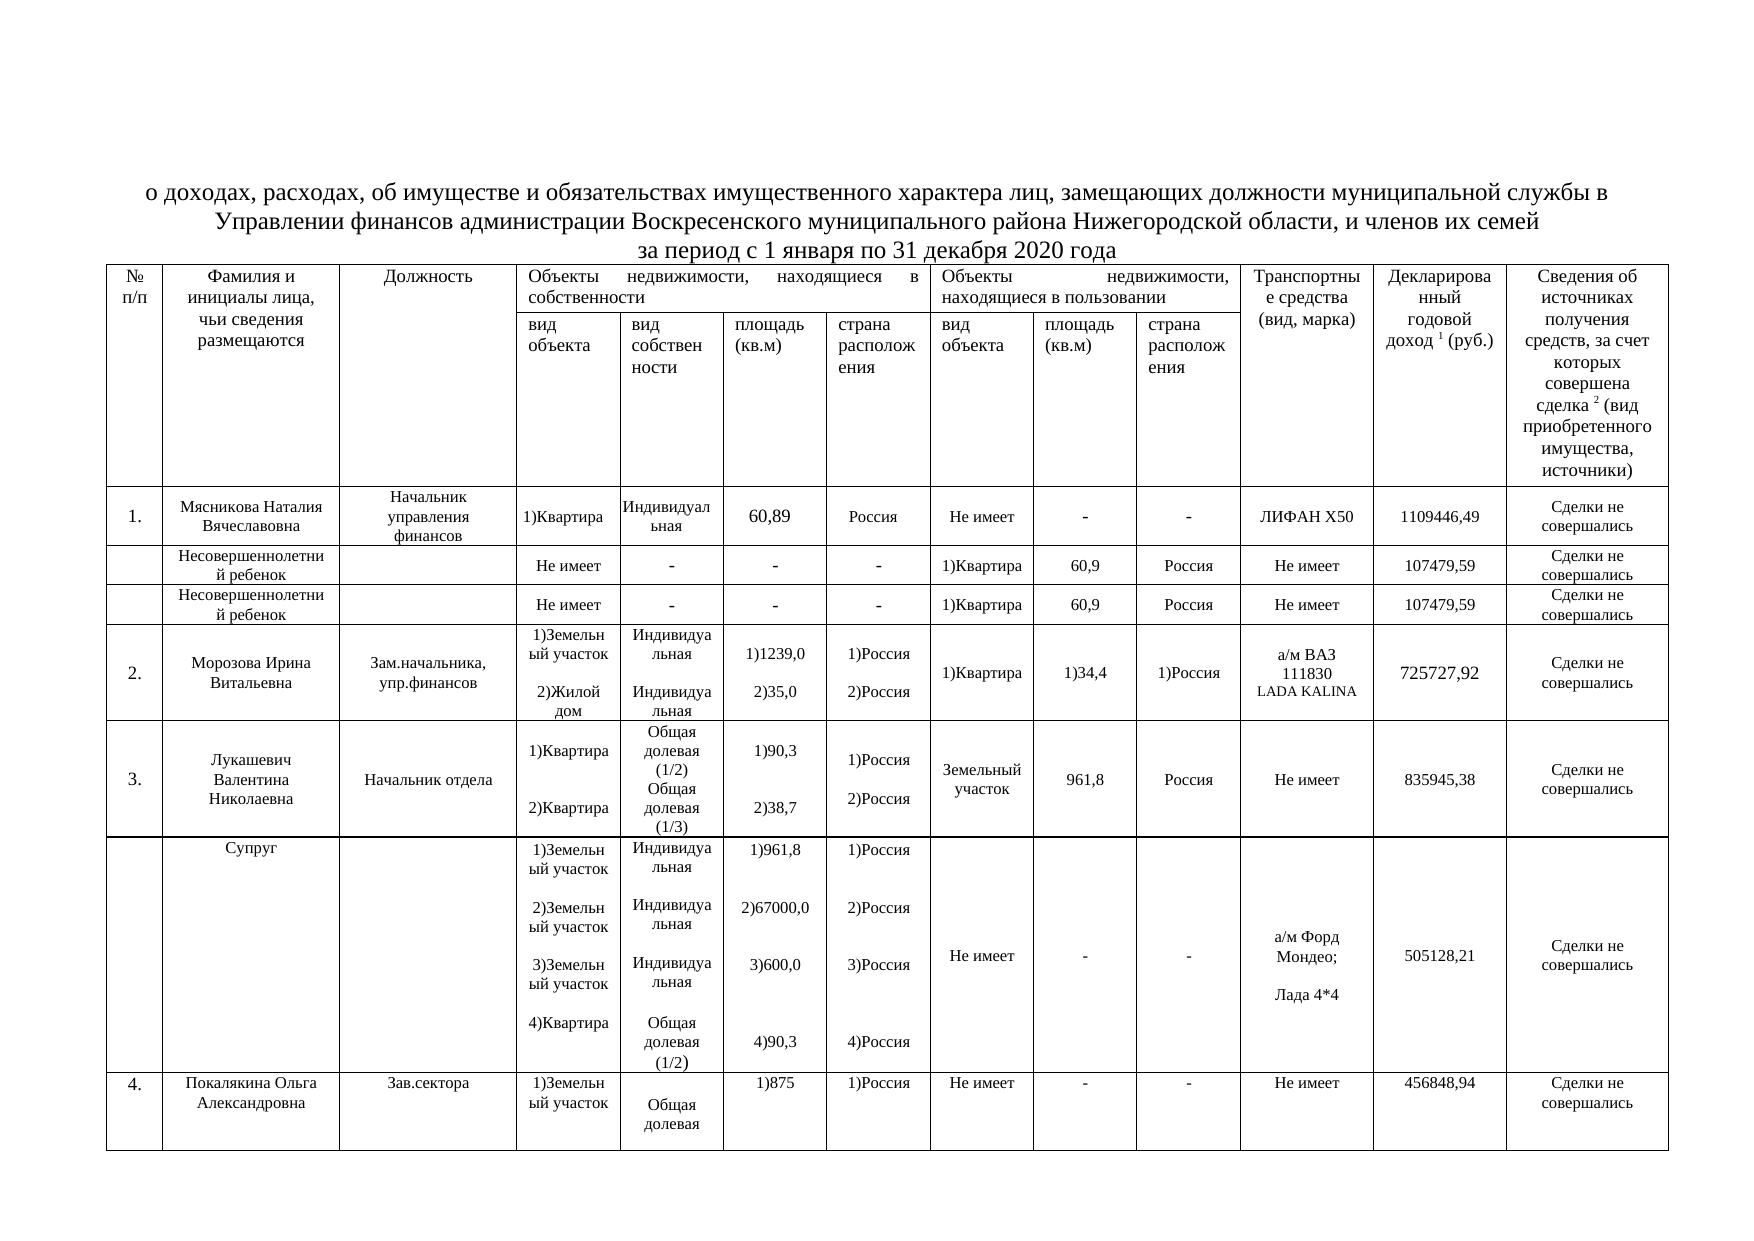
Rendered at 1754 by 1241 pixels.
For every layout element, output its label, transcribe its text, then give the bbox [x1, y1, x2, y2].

table_cell [340, 585, 516, 623]
table_header Декларированный годовой доход 1 (руб.) [1374, 265, 1506, 486]
table_cell Сделки не совершались [1507, 625, 1668, 720]
table_cell - [621, 546, 723, 584]
table_cell Индивидуальная [621, 487, 723, 545]
table_cell 961,8 [1034, 721, 1136, 836]
table_cell 60,9 [1034, 585, 1136, 623]
table_cell Индивидуальная Индивидуальная Индивидуальная Общая долевая (1/2) [621, 838, 723, 1072]
table_header Объекты недвижимости, находящиеся в собственности [517, 265, 930, 312]
table_cell - [1034, 1073, 1136, 1150]
table_cell - [621, 585, 723, 623]
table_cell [163, 1073, 339, 1150]
table_cell Не имеет [517, 585, 620, 623]
table_cell Супруг [163, 838, 339, 1072]
text за период с 1 января по 31 декабря 2020 года [118, 235, 1636, 263]
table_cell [1507, 1073, 1668, 1150]
table_header Транспортные средства (вид, марка) [1241, 265, 1373, 486]
table_cell ЛИФАН Х50 [1241, 487, 1373, 545]
table_cell - [1137, 1073, 1240, 1150]
table_cell - [1137, 838, 1240, 1072]
table_cell вид объекта [931, 313, 1033, 486]
table_cell 1)Квартира [931, 546, 1033, 584]
table_cell Не имеет [1241, 1073, 1373, 1150]
table_cell 1)Россия [1137, 625, 1240, 720]
table_cell - [1137, 487, 1240, 545]
table_cell Не имеет [1241, 721, 1373, 836]
table_cell Сделки не совершались [1507, 546, 1668, 584]
table_cell 1)Квартира 2)Квартира [517, 721, 620, 836]
table_cell 2. [107, 625, 162, 720]
table_cell Сделки не совершались [1507, 487, 1668, 545]
table_cell Зав.сектора [340, 1073, 516, 1150]
table_cell 1)Квартира [931, 625, 1033, 720]
table_cell - [724, 546, 826, 584]
table_cell - [724, 585, 826, 623]
table_cell 3. [107, 721, 162, 836]
table_cell Начальник отдела [340, 721, 516, 836]
table_cell 1109446,49 [1374, 487, 1506, 545]
table_cell 1)Россия 2)Россия [827, 625, 930, 720]
table_cell вид собственности [621, 313, 723, 486]
table_cell а/м ВАЗ 111830 LADA KALINA [1241, 625, 1373, 720]
table_cell Несовершеннолетний ребенок [163, 585, 339, 623]
table_header № п/п [107, 265, 162, 486]
table_cell 60,89 [724, 487, 826, 545]
table_cell Общая долевая (1/2) Общая долевая (1/3) [621, 721, 723, 836]
table_header Сведения об источниках получения средств, за счет которых совершена сделка 2 (вид приобретенного имущества, источники) [1507, 265, 1668, 486]
table_cell 1)961,8 2)67000,0 3)600,0 4)90,3 [724, 838, 826, 1072]
table_cell 1)34,4 [1034, 625, 1136, 720]
table_cell Россия [1137, 721, 1240, 836]
table_cell 835945,38 [1374, 721, 1506, 836]
table_cell 107479,59 [1374, 585, 1506, 623]
table_cell Мясникова Наталия Вячеславовна [163, 487, 339, 545]
table_cell Земельный участок [931, 721, 1033, 836]
table_cell - [827, 546, 930, 584]
table_cell [107, 838, 162, 1072]
table_cell Не имеет [1241, 546, 1373, 584]
table_cell 1. [107, 487, 162, 545]
table_cell Морозова Ирина Витальевна [163, 625, 339, 720]
table_cell площадь (кв.м) [724, 313, 826, 486]
table_cell 1)1239,0 2)35,0 [724, 625, 826, 720]
table_cell Сделки не совершались [1507, 585, 1668, 623]
table_header Фамилия и инициалы лица, чьи сведения размещаются [163, 265, 339, 486]
table_cell Начальник управления финансов [340, 487, 516, 545]
table_cell - [1034, 838, 1136, 1072]
table_cell Россия [1137, 585, 1240, 623]
table_cell Не имеет [931, 1073, 1033, 1150]
table_cell 1)Россия 2)Россия [827, 1073, 930, 1150]
table_cell [340, 838, 516, 1072]
table_cell а/м Форд Мондео; Лада 4*4 [1241, 838, 1373, 1072]
table_cell 60,9 [1034, 546, 1136, 584]
table_cell 725727,92 [1374, 625, 1506, 720]
table_cell Сделки не совершались [1507, 721, 1668, 836]
table_cell 456848,94 [1374, 1073, 1506, 1150]
table_cell вид объекта [517, 313, 620, 486]
table_cell Индивидуальная Индивидуальная [621, 625, 723, 720]
table_cell 4. [107, 1073, 162, 1150]
table_cell Не имеет [517, 546, 620, 584]
table_cell 1)Земельный участок 2)Земельный участок 3)Земельный участок 4)Квартира [517, 838, 620, 1072]
table_cell - [827, 585, 930, 623]
table_cell Не имеет [931, 838, 1033, 1072]
table_cell 1)Земельный участок 2)Жилой дом [517, 625, 620, 720]
table_cell Зам.начальника, упр.финансов [340, 625, 516, 720]
table_cell страна расположения [827, 313, 930, 486]
table_cell Россия [827, 487, 930, 545]
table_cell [517, 1073, 620, 1150]
table_cell 1)875 2)92,4 [724, 1073, 826, 1150]
table_cell Лукашевич Валентина Николаевна [163, 721, 339, 836]
table_cell площадь (кв.м) [1034, 313, 1136, 486]
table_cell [621, 1073, 723, 1150]
table_cell 1)Россия 2)Россия [827, 721, 930, 836]
table_cell [107, 585, 162, 623]
table_cell 1)Квартира [517, 487, 620, 545]
table_cell 1)Квартира [931, 585, 1033, 623]
table_cell [340, 546, 516, 584]
table_cell 1)Россия 2)Россия 3)Россия 4)Россия [827, 838, 930, 1072]
table_cell Сделки не совершались [1507, 838, 1668, 1072]
table_header Объекты недвижимости, находящиеся в пользовании [931, 265, 1240, 312]
table_cell Не имеет [931, 487, 1033, 545]
table_cell страна расположения [1137, 313, 1240, 486]
text о доходах, расходах, об имуществе и обязательствах имущественного характера лиц, замещающих должности муниципальной службы в Управлении финансов администрации Воскресенского муниципального района Нижегородской области, и членов их семей [118, 177, 1636, 235]
table_cell 505128,21 [1374, 838, 1506, 1072]
table_cell - [1034, 487, 1136, 545]
table_cell 1)90,3 2)38,7 [724, 721, 826, 836]
table_cell Не имеет [1241, 585, 1373, 623]
table_cell [107, 546, 162, 584]
table_cell Россия [1137, 546, 1240, 584]
table_cell 107479,59 [1374, 546, 1506, 584]
table_cell Несовершеннолетний ребенок [163, 546, 339, 584]
table_header Должность [340, 265, 516, 486]
